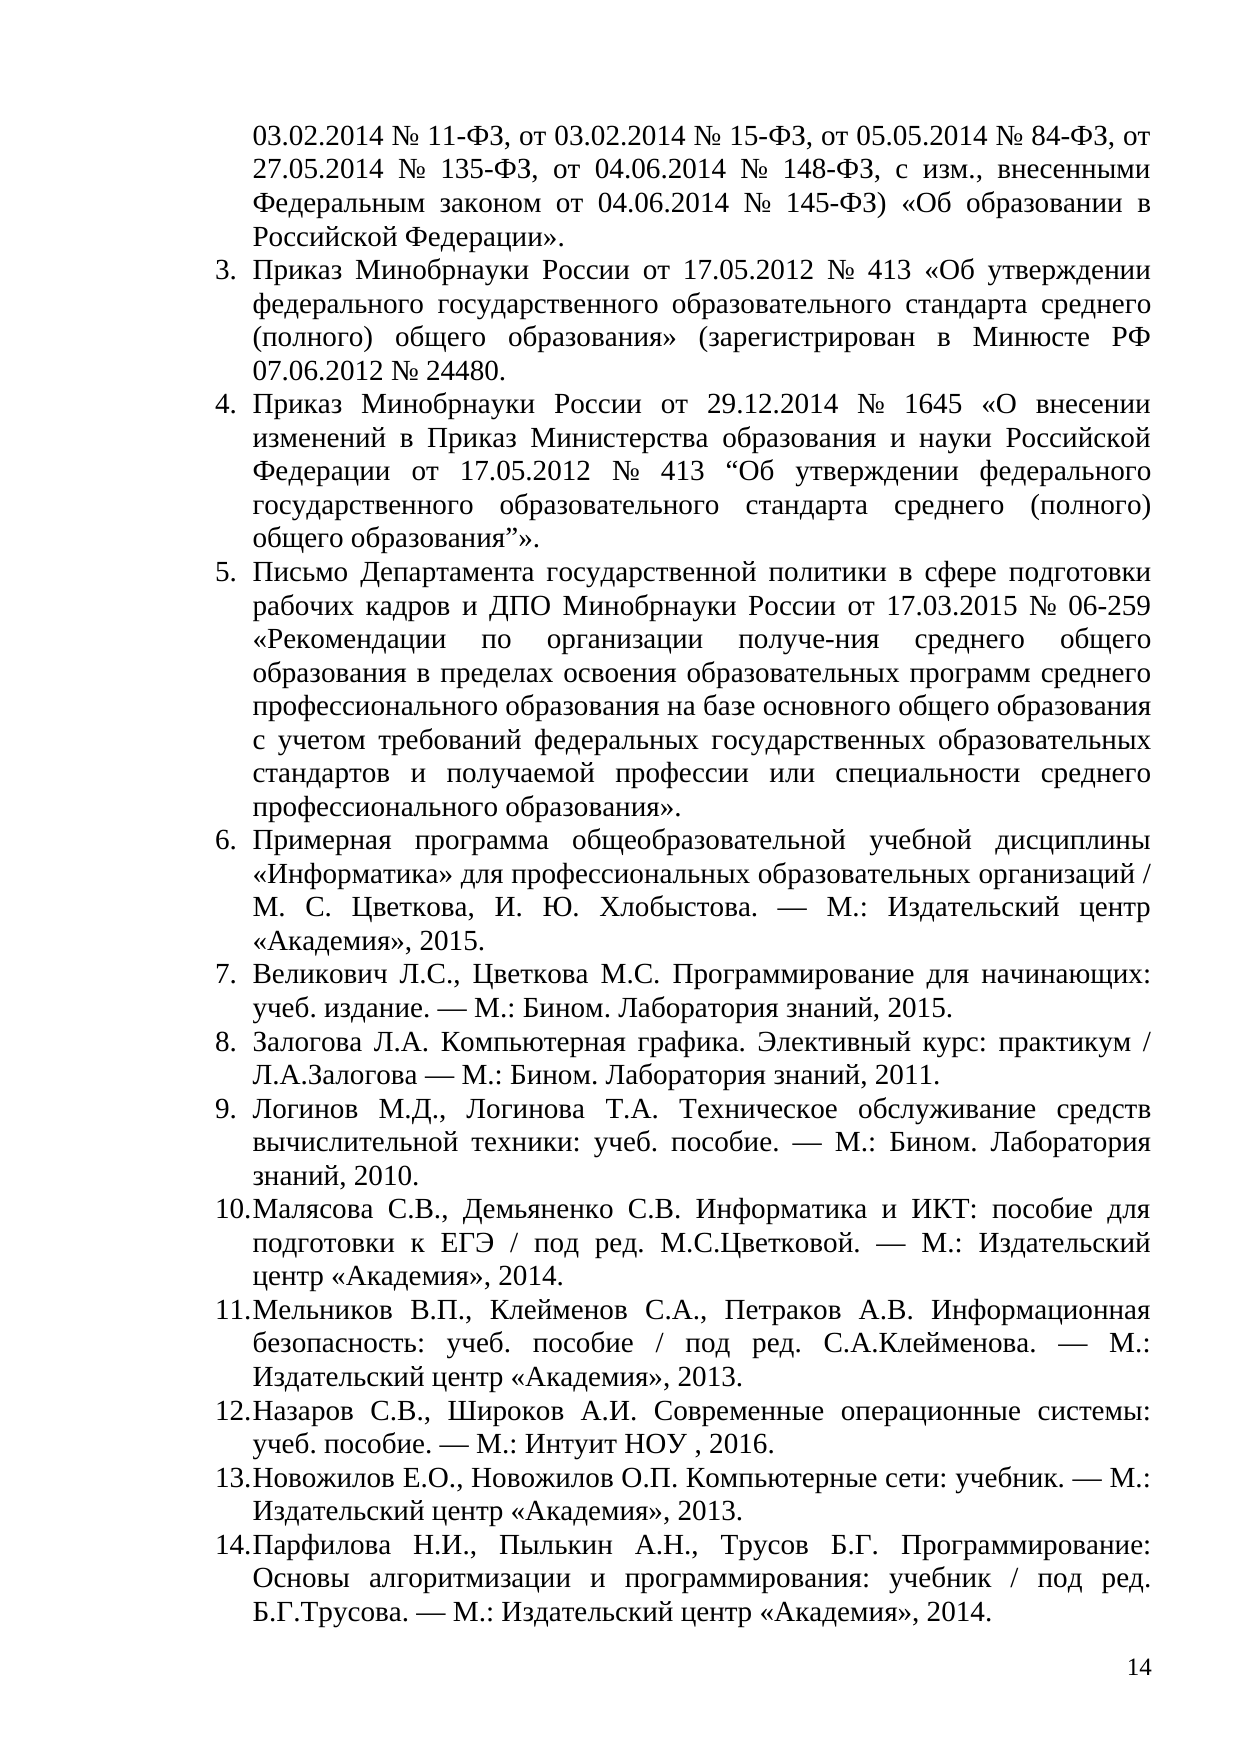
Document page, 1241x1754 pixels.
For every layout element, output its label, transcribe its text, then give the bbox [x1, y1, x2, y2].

list Парфилова Н.И., Пылькин А.Н., Трусов Б.Г. Программирование: Основы алгоритмизации и программирования: учебник / под ред. Б.Г.Трусова. — М.: Издательский центр «Академия», 2014. [215, 1527, 1152, 1627]
list Мельников В.П., Клейменов С.А., Петраков А.В. Информационная безопасность: учеб. пособие / под ред. С.А.Клейменова. — М.: Издательский центр «Академия», 2013. [215, 1292, 1152, 1393]
list Приказ Минобрнауки России от 17.05.2012 № 413 «Об утверждении федерального государственного образовательного стандарта среднего (полного) общего образования» (зарегистрирован в Минюсте РФ 07.06.2012 № 24480. [215, 252, 1152, 386]
list Письмо Департамента государственной политики в сфере подготовки рабочих кадров и ДПО Минобрнауки России от 17.03.2015 № 06-259 «Рекомендации по организации получе-ния среднего общего образования в пределах освоения образовательных программ среднего профессионального образования на базе основного общего образования с учетом требований федеральных государственных образовательных стандартов и получаемой профессии или специальности среднего профессионального образования». [215, 554, 1152, 822]
list Залогова Л.А. Компьютерная графика. Элективный курс: практикум / Л.А.Залогова — М.: Бином. Лаборатория знаний, 2011. [215, 1024, 1152, 1091]
list Назаров С.В., Широков А.И. Современные операционные системы: учеб. пособие. — М.: Интуит НОУ , 2016. [215, 1393, 1152, 1460]
list Примерная программа общеобразовательной учебной дисциплины «Информатика» для профессиональных образовательных организаций / М. С. Цветкова, И. Ю. Хлобыстова. — М.: Издательский центр «Академия», 2015. [215, 822, 1152, 957]
list Новожилов Е.О., Новожилов О.П. Компьютерные сети: учебник. — М.: Издательский центр «Академия», 2013. [215, 1460, 1152, 1527]
list Логинов М.Д., Логинова Т.А. Техническое обслуживание средств вычислительной техники: учеб. пособие. — М.: Бином. Лаборатория знаний, 2010. [215, 1091, 1152, 1191]
list Великович Л.С., Цветкова М.С. Программирование для начинающих: учеб. издание. — М.: Бином. Лаборатория знаний, 2015. [215, 957, 1152, 1024]
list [215, 118, 1152, 252]
list Малясова С.В., Демьяненко С.В. Информатика и ИКТ: пособие для подготовки к ЕГЭ / под ред. М.С.Цветковой. — М.: Издательский центр «Академия», 2014. [215, 1191, 1152, 1292]
list Приказ Минобрнауки России от 29.12.2014 № 1645 «О внесении изменений в Приказ Министерства образования и науки Российской Федерации от 17.05.2012 № 413 “Об утверждении федерального государственного образовательного стандарта среднего (полного) общего образования”». [215, 386, 1152, 554]
